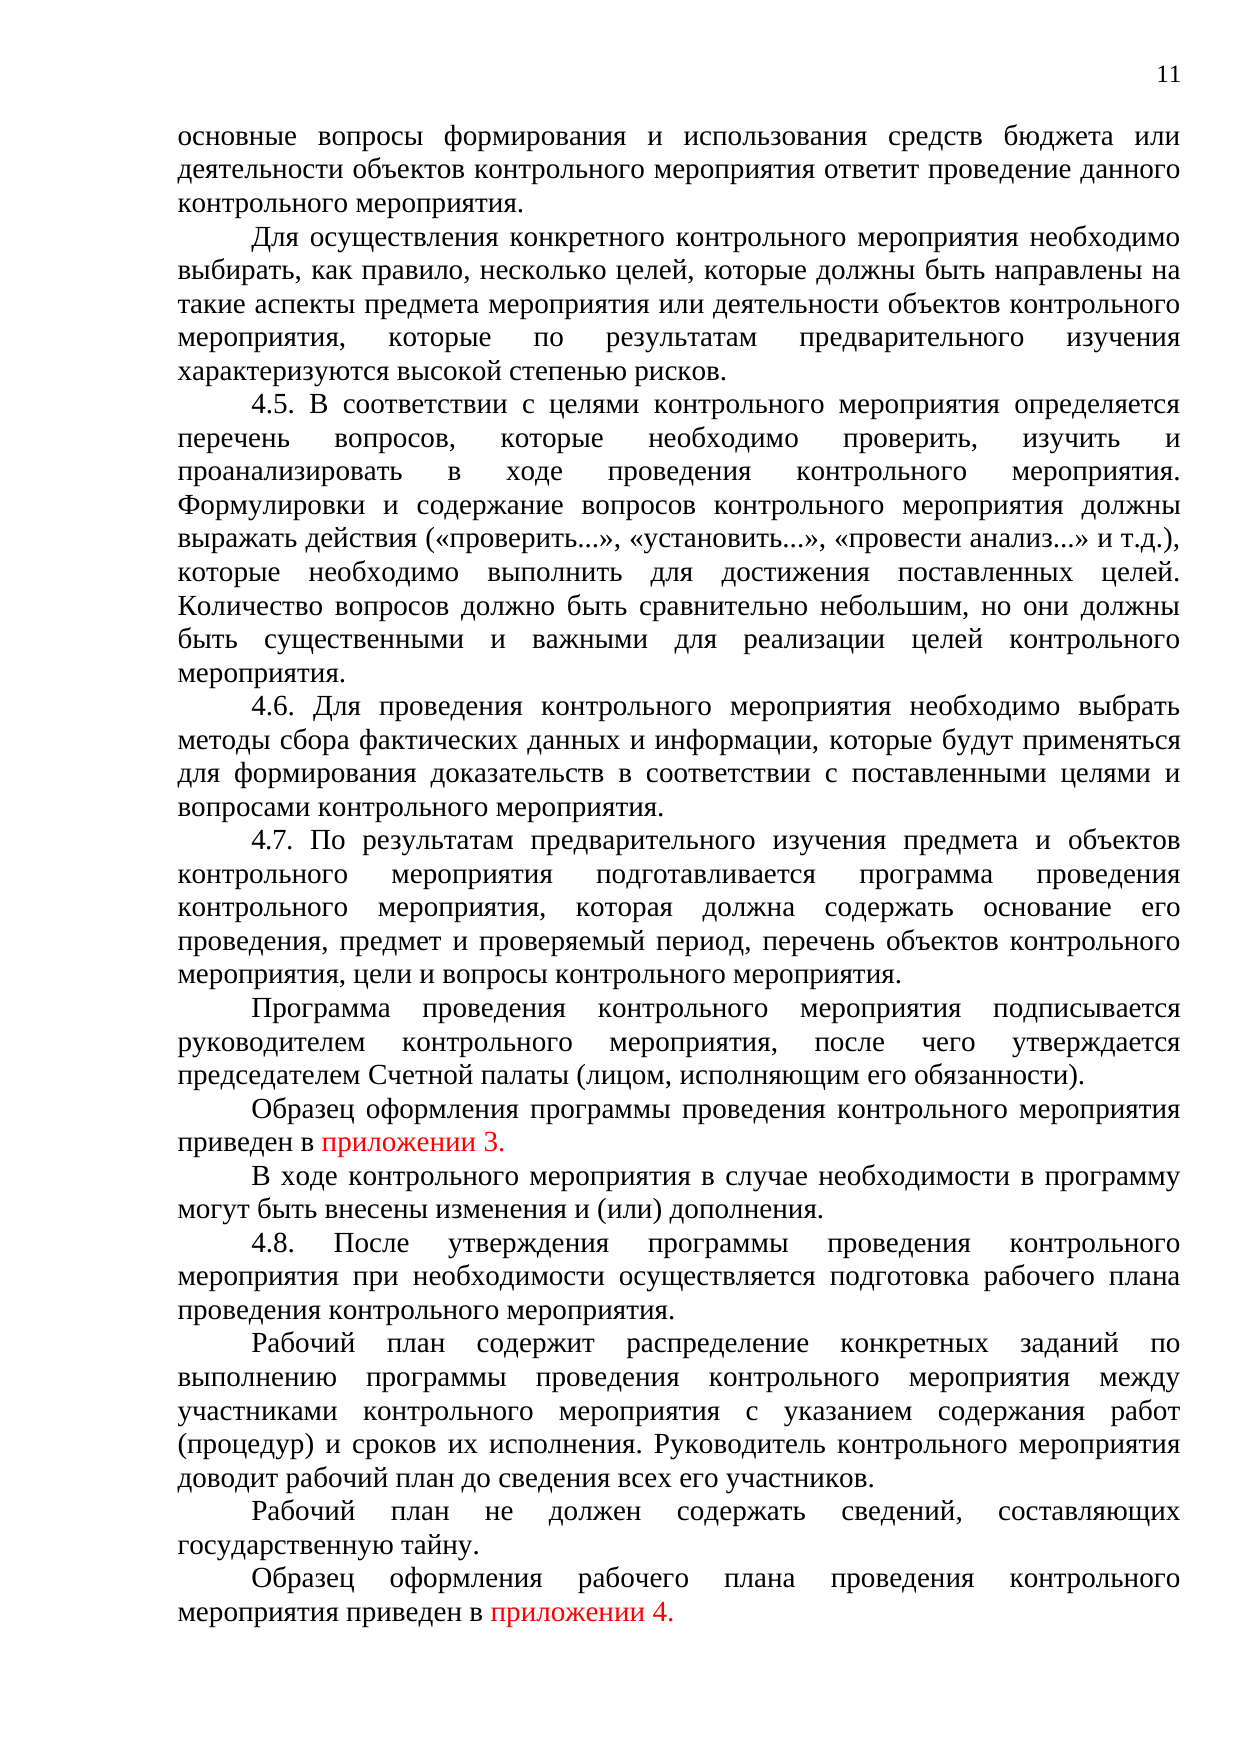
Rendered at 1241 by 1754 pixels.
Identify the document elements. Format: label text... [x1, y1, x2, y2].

text 4.7. По результатам предварительного изучения предмета и объектов контрольного мероприятия подготавливается программа проведения контрольного мероприятия, которая должна содержать основание его проведения, предмет и проверяемый период, перечень объектов контрольного мероприятия, цели и вопросы контрольного мероприятия. [177, 822, 1181, 990]
text 4.6. Для проведения контрольного мероприятия необходимо выбрать методы сбора фактических данных и информации, которые будут применяться для формирования доказательств в соответствии с поставленными целями и вопросами контрольного мероприятия. [177, 688, 1181, 822]
text Рабочий план содержит распределение конкретных заданий по выполнению программы проведения контрольного мероприятия между участниками контрольного мероприятия с указанием содержания работ (процедур) и сроков их исполнения. Руководитель контрольного мероприятия доводит рабочий план до сведения всех его участников. [177, 1326, 1181, 1493]
text 4.5. В соответствии с целями контрольного мероприятия определяется перечень вопросов, которые необходимо проверить, изучить и проанализировать в ходе проведения контрольного мероприятия. Формулировки и содержание вопросов контрольного мероприятия должны выражать действия («проверить...», «установить...», «провести анализ...» и т.д.), которые необходимо выполнить для достижения поставленных целей. Количество вопросов должно быть сравнительно небольшим, но они должны быть существенными и важными для реализации целей контрольного мероприятия. [177, 386, 1181, 688]
text Образец оформления рабочего плана проведения контрольного мероприятия приведен в приложении 4. [177, 1560, 1181, 1627]
text Рабочий план не должен содержать сведений, составляющих государственную тайну. [177, 1493, 1181, 1560]
text В ходе контрольного мероприятия в случае необходимости в программу могут быть внесены изменения и (или) дополнения. [177, 1158, 1181, 1225]
text Для осуществления конкретного контрольного мероприятия необходимо выбирать, как правило, несколько целей, которые должны быть направлены на такие аспекты предмета мероприятия или деятельности объектов контрольного мероприятия, которые по результатам предварительного изучения характеризуются высокой степенью рисков. [177, 219, 1181, 386]
text Образец оформления программы проведения контрольного мероприятия приведен в приложении 3. [177, 1091, 1181, 1158]
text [177, 118, 1181, 219]
text Программа проведения контрольного мероприятия подписывается руководителем контрольного мероприятия, после чего утверждается председателем Счетной палаты (лицом, исполняющим его обязанности). [177, 990, 1181, 1091]
text 4.8. После утверждения программы проведения контрольного мероприятия при необходимости осуществляется подготовка рабочего плана проведения контрольного мероприятия. [177, 1225, 1181, 1326]
